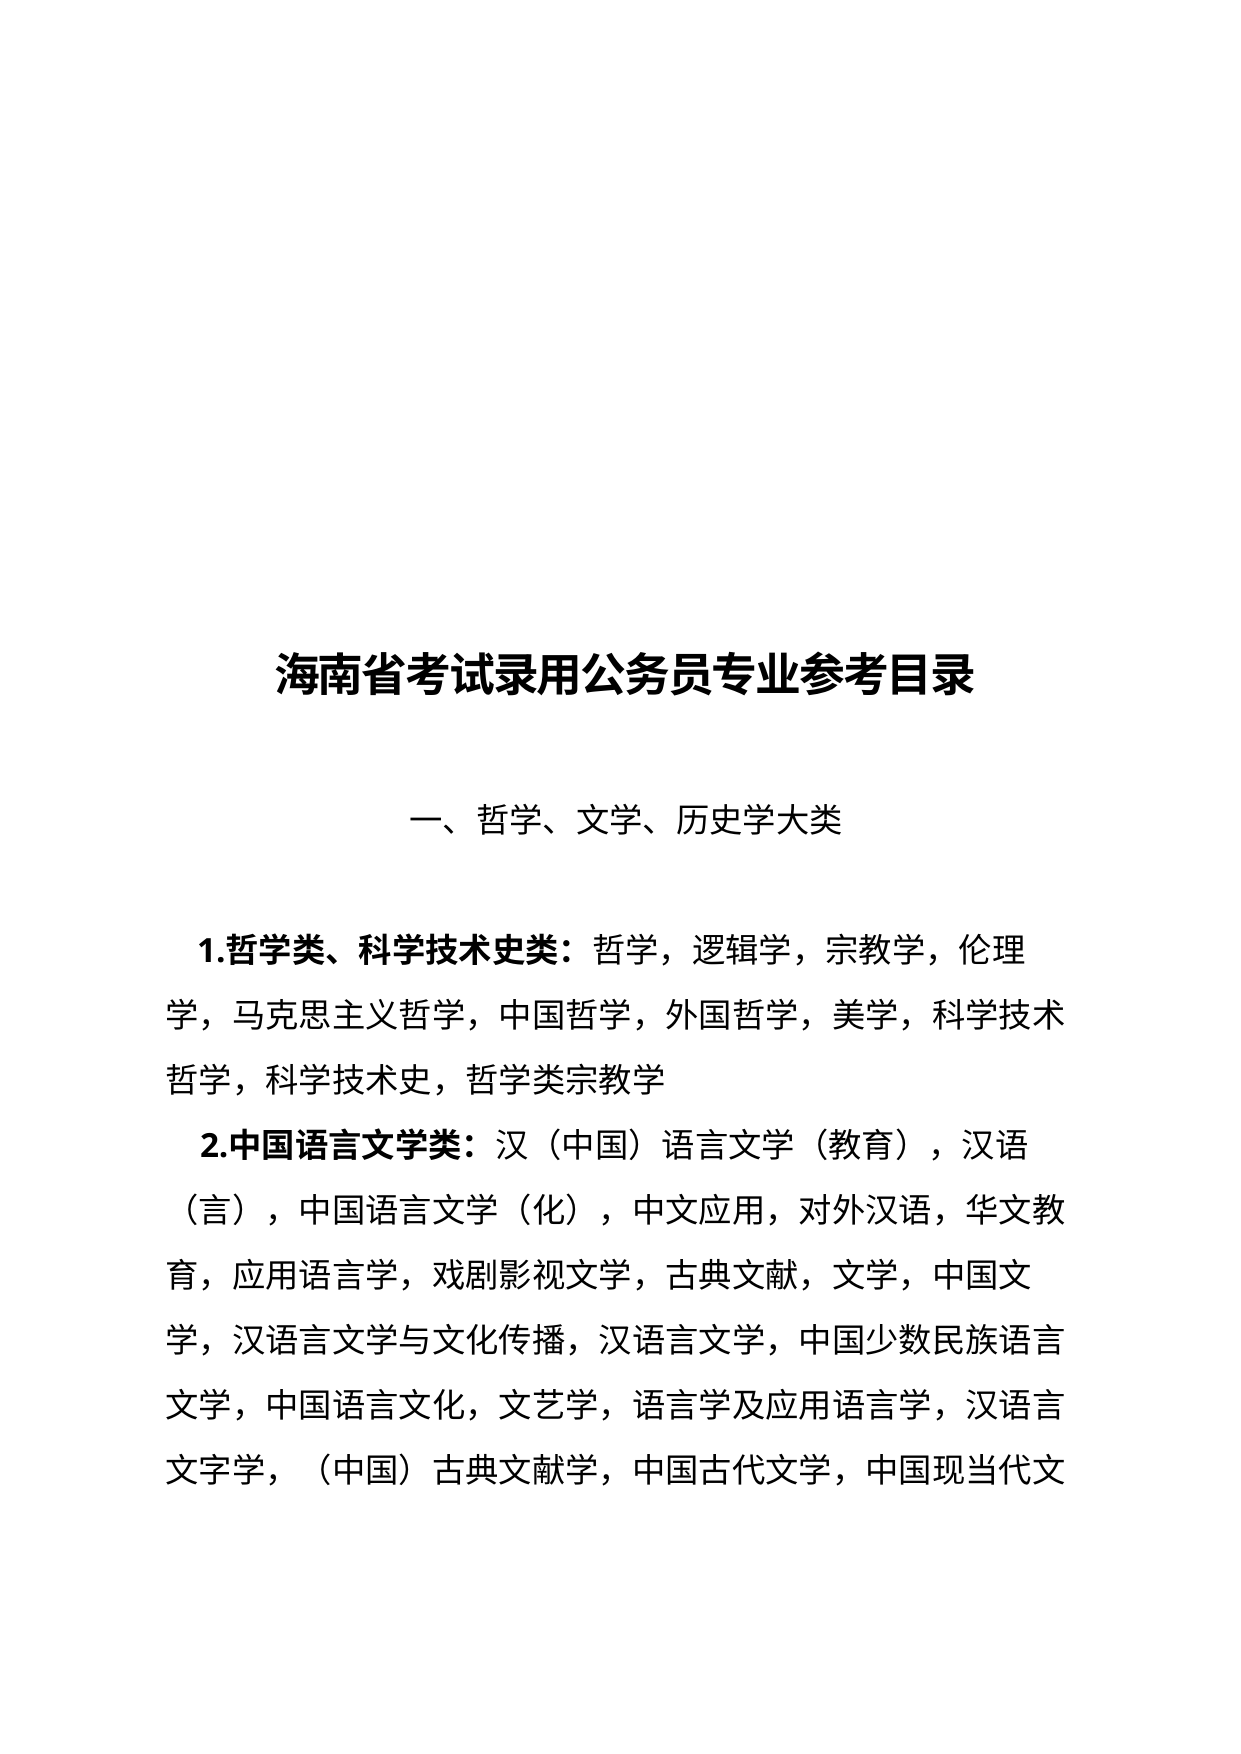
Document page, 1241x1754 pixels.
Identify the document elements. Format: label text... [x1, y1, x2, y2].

text 一、哲学、文学、历史学大类 [165, 785, 1087, 850]
text 海南省考试录用公务员专业参考目录 [165, 623, 1087, 720]
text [165, 1110, 1087, 1500]
text 1.哲学类、科学技术史类：哲学，逻辑学，宗教学，伦理学，马克思主义哲学，中国哲学，外国哲学，美学，科学技术哲学，科学技术史，哲学类宗教学 [165, 915, 1087, 1110]
